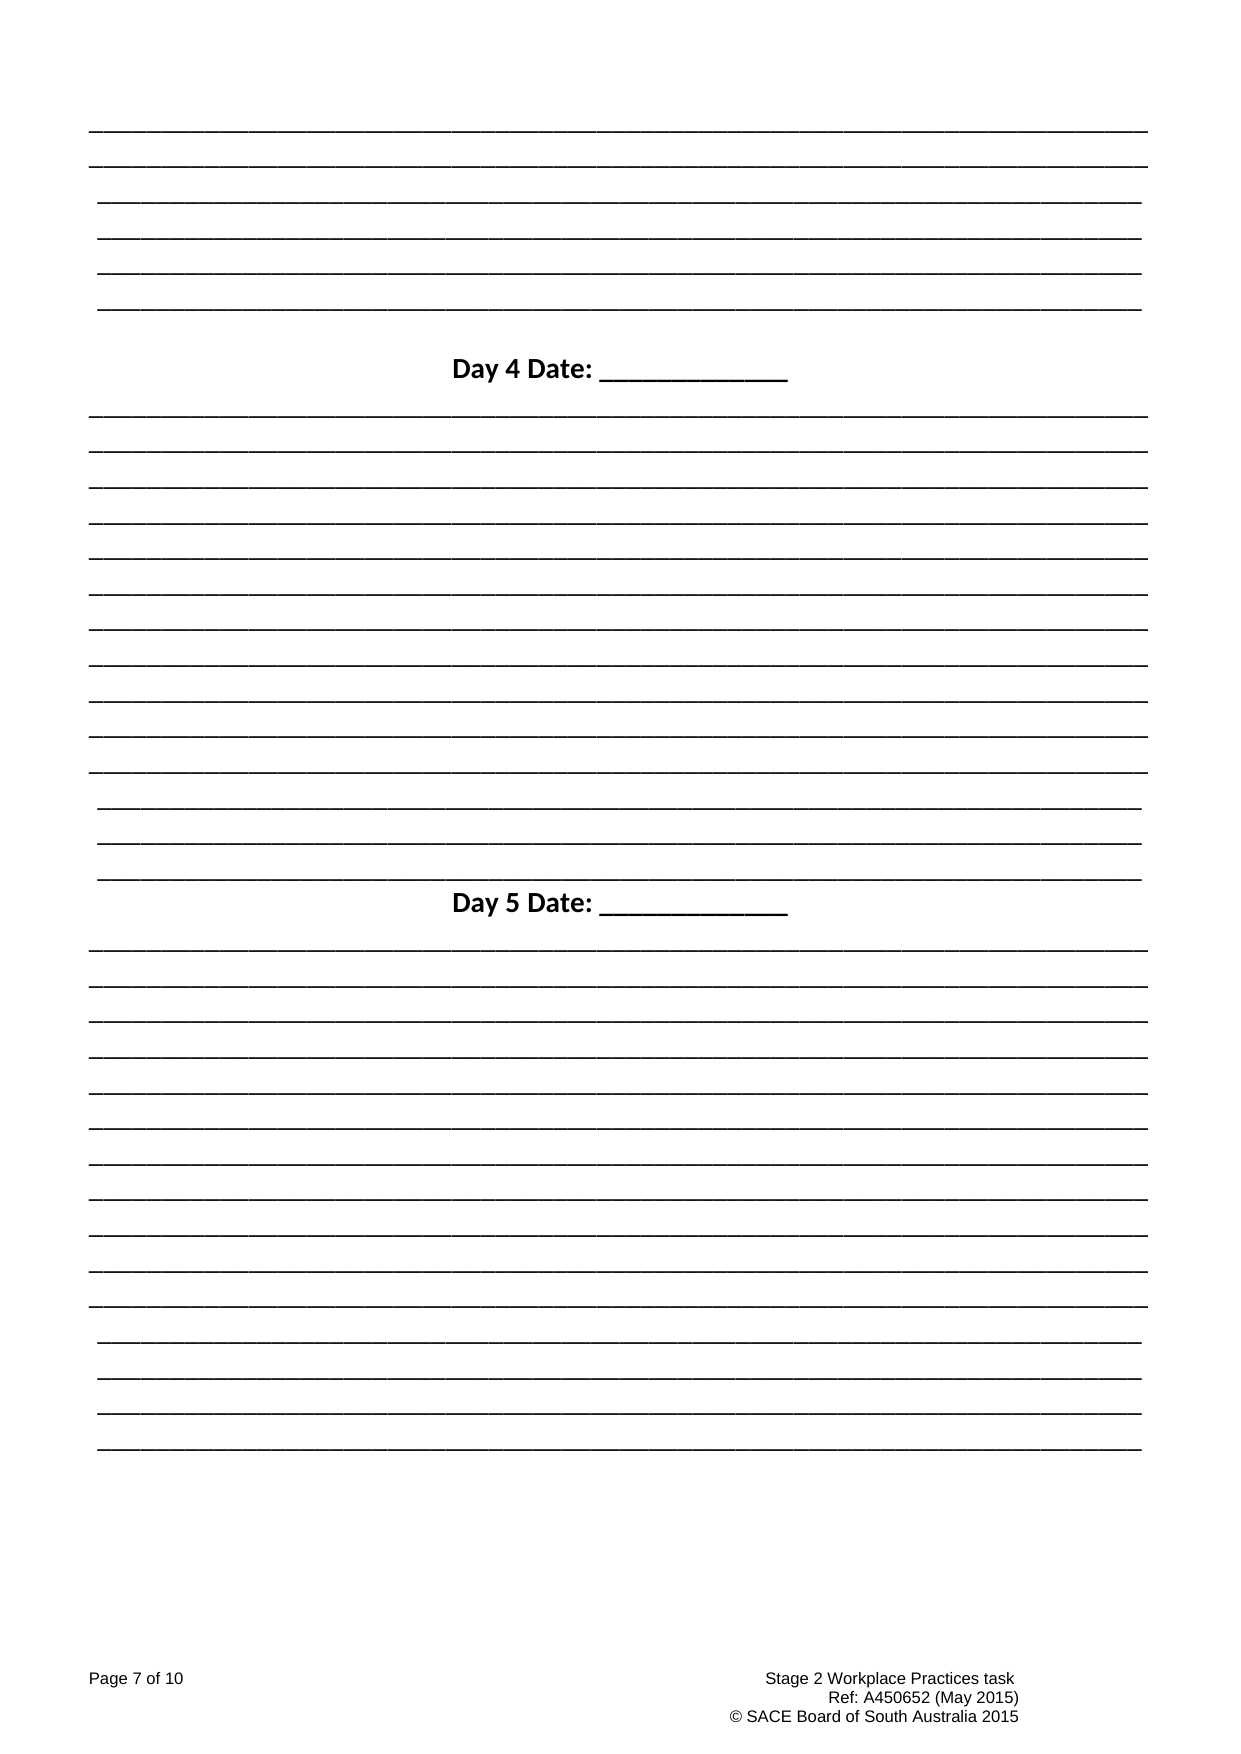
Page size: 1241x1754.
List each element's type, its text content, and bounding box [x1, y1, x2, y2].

text _________________________________________________________________________ [89, 706, 1152, 742]
text _________________________________________________________________________ [89, 1276, 1152, 1312]
text _________________________________________________________________________ [89, 457, 1152, 493]
text _________________________________________________________________________ [89, 1241, 1152, 1276]
text _________________________________________________________________________ [89, 493, 1152, 528]
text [89, 101, 1152, 136]
text ________________________________________________________________________ [89, 279, 1152, 314]
text _________________________________________________________________________ [89, 1205, 1152, 1241]
text _________________________________________________________________________ [89, 1169, 1152, 1205]
text _________________________________________________________________________ [89, 991, 1152, 1027]
text _________________________________________________________________________ [89, 386, 1152, 421]
text _________________________________________________________________________ [89, 599, 1152, 635]
text _________________________________________________________________________ [89, 742, 1152, 778]
text Day 4 Date: _____________ [89, 350, 1152, 386]
text Day 5 Date: _____________ [89, 884, 1152, 920]
text ________________________________________________________________________ [89, 849, 1152, 884]
text _________________________________________________________________________ [89, 421, 1152, 457]
text ________________________________________________________________________ [89, 208, 1152, 243]
text _________________________________________________________________________ [89, 528, 1152, 564]
text _________________________________________________________________________ [89, 956, 1152, 991]
text _________________________________________________________________________ [89, 671, 1152, 706]
text _________________________________________________________________________ [89, 1063, 1152, 1098]
text _________________________________________________________________________ [89, 1134, 1152, 1169]
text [89, 136, 1152, 172]
text _________________________________________________________________________ [89, 564, 1152, 599]
text ________________________________________________________________________ [89, 778, 1152, 813]
text ________________________________________________________________________ [89, 172, 1152, 208]
text _________________________________________________________________________ [89, 635, 1152, 671]
text ________________________________________________________________________ [89, 1383, 1152, 1419]
text ________________________________________________________________________ [89, 243, 1152, 279]
text _________________________________________________________________________ [89, 920, 1152, 956]
text ________________________________________________________________________ [89, 1419, 1152, 1454]
text _________________________________________________________________________ [89, 1027, 1152, 1063]
text ________________________________________________________________________ [89, 813, 1152, 849]
text ________________________________________________________________________ [89, 1312, 1152, 1348]
text ________________________________________________________________________ [89, 1348, 1152, 1383]
text _________________________________________________________________________ [89, 1098, 1152, 1134]
